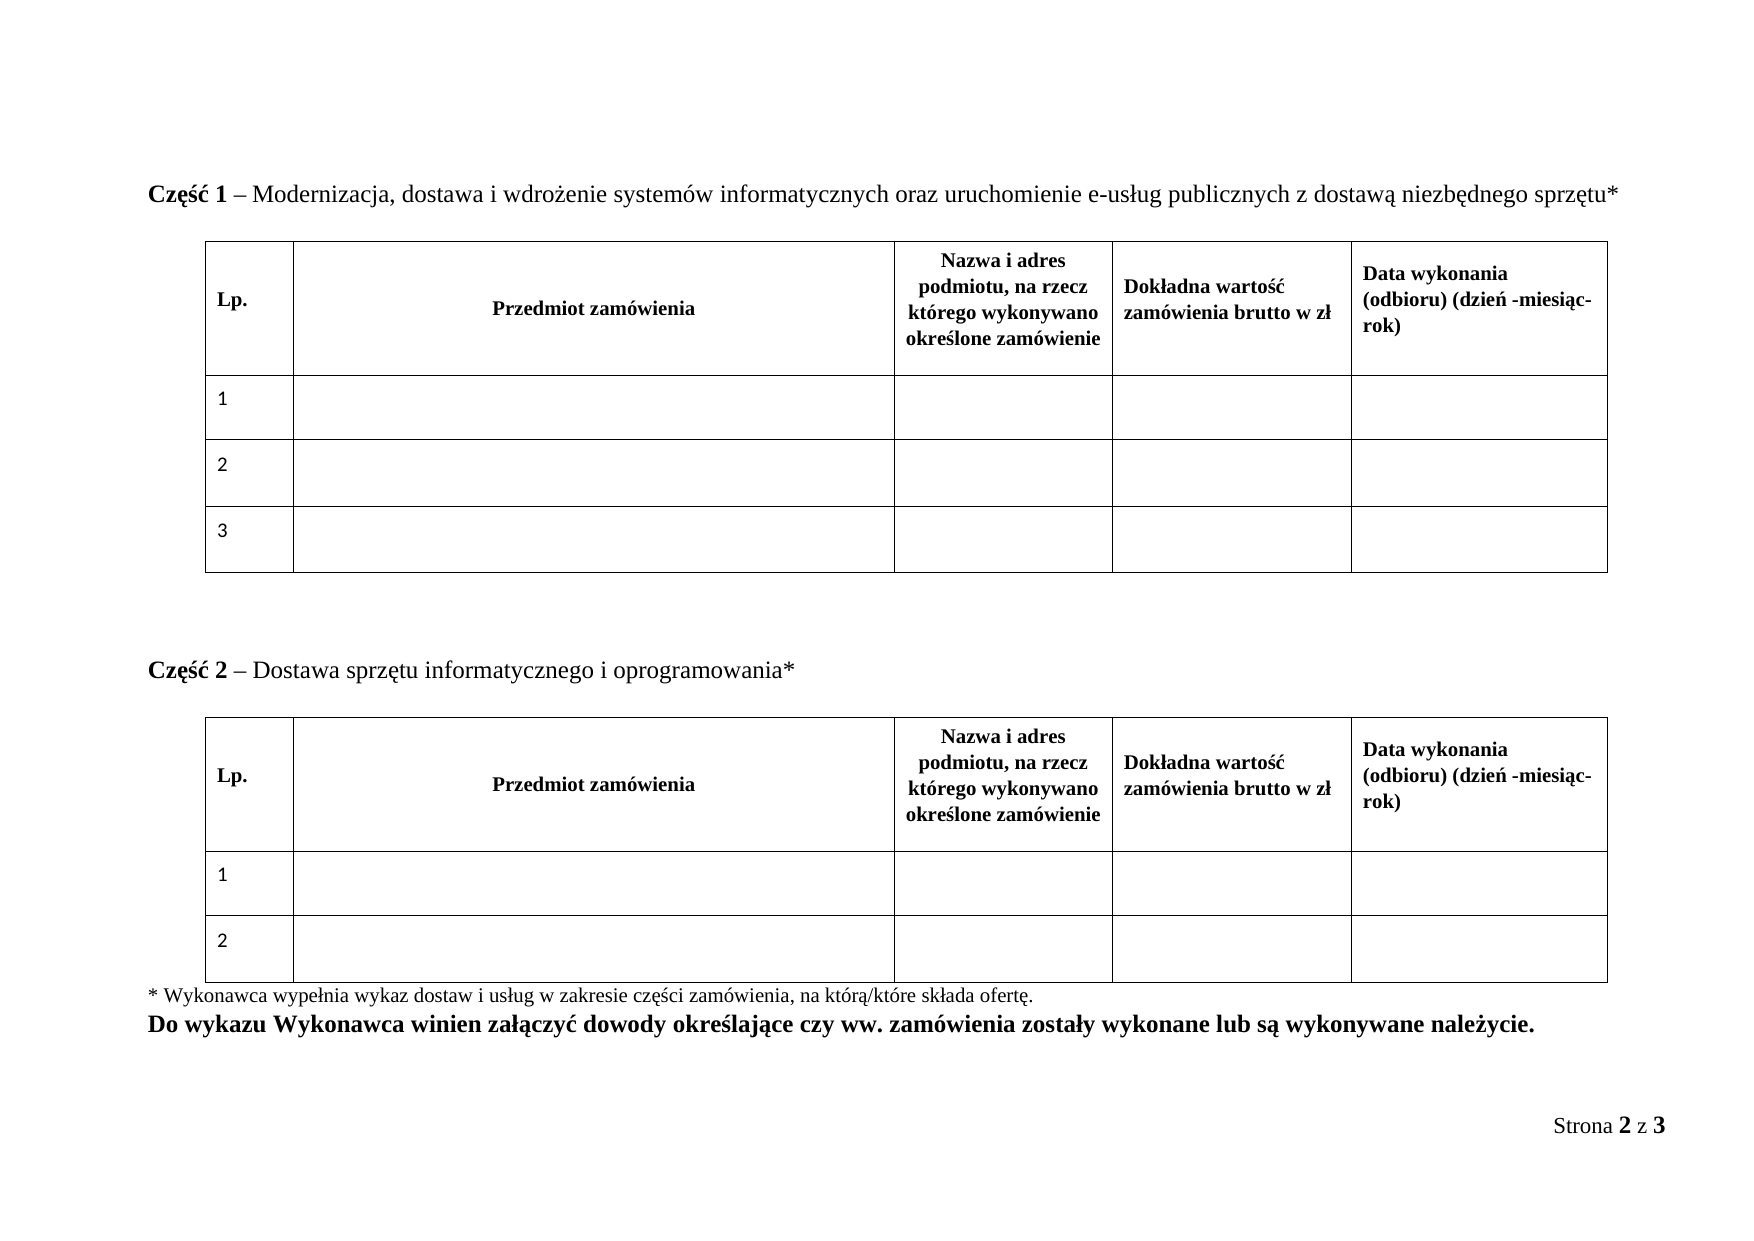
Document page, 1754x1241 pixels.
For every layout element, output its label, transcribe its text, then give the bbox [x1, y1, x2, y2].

table_header Przedmiot zamówienia [294, 242, 894, 375]
table_cell [895, 852, 1112, 915]
table_cell 2 [206, 916, 293, 982]
table_header Data wykonania (odbioru) (dzień -miesiąc-rok) [1352, 718, 1607, 851]
table_cell [294, 376, 894, 439]
table_header Nazwa i adres podmiotu, na rzecz którego wykonywano określone zamówienie [895, 242, 1112, 375]
table_cell [294, 440, 894, 506]
table_cell [1113, 440, 1351, 506]
table_cell [1113, 507, 1351, 572]
text Część 2 – Dostawa sprzętu informatycznego i oprogramowania* [148, 655, 1665, 683]
table_cell [294, 852, 894, 915]
table_cell [1113, 376, 1351, 439]
table_cell [895, 440, 1112, 506]
table_cell [895, 916, 1112, 982]
table_cell [1352, 916, 1607, 982]
table_cell [895, 507, 1112, 572]
text Do wykazu Wykonawca winien załączyć dowody określające czy ww. zamówienia zostały wykonane lub są wykonywane należycie. [148, 1009, 1665, 1037]
table_cell 2 [206, 440, 293, 506]
table_header Dokładna wartość zamówienia brutto w zł [1113, 718, 1351, 851]
table_cell 3 [206, 507, 293, 572]
table_cell 1 [206, 852, 293, 915]
table_cell [294, 916, 894, 982]
table_cell [1352, 376, 1607, 439]
text Część 1 – Modernizacja, dostawa i wdrożenie systemów informatycznych oraz uruchomienie e-usług publicznych z dostawą niezbędnego sprzętu* [148, 179, 1665, 207]
table_cell [1113, 916, 1351, 982]
table_cell [1352, 507, 1607, 572]
table_cell [1352, 440, 1607, 506]
table_header Data wykonania (odbioru) (dzień -miesiąc-rok) [1352, 242, 1607, 375]
table_header Lp. [206, 242, 293, 375]
table_header Przedmiot zamówienia [294, 718, 894, 851]
table_cell [1352, 852, 1607, 915]
text * Wykonawca wypełnia wykaz dostaw i usług w zakresie części zamówienia, na którą/które składa ofertę. [148, 983, 1665, 1007]
table_header Lp. [206, 718, 293, 851]
table_header Nazwa i adres podmiotu, na rzecz którego wykonywano określone zamówienie [895, 718, 1112, 851]
table_cell [294, 507, 894, 572]
table_cell [895, 376, 1112, 439]
table_cell [1113, 852, 1351, 915]
table_header Dokładna wartość zamówienia brutto w zł [1113, 242, 1351, 375]
table_cell 1 [206, 376, 293, 439]
